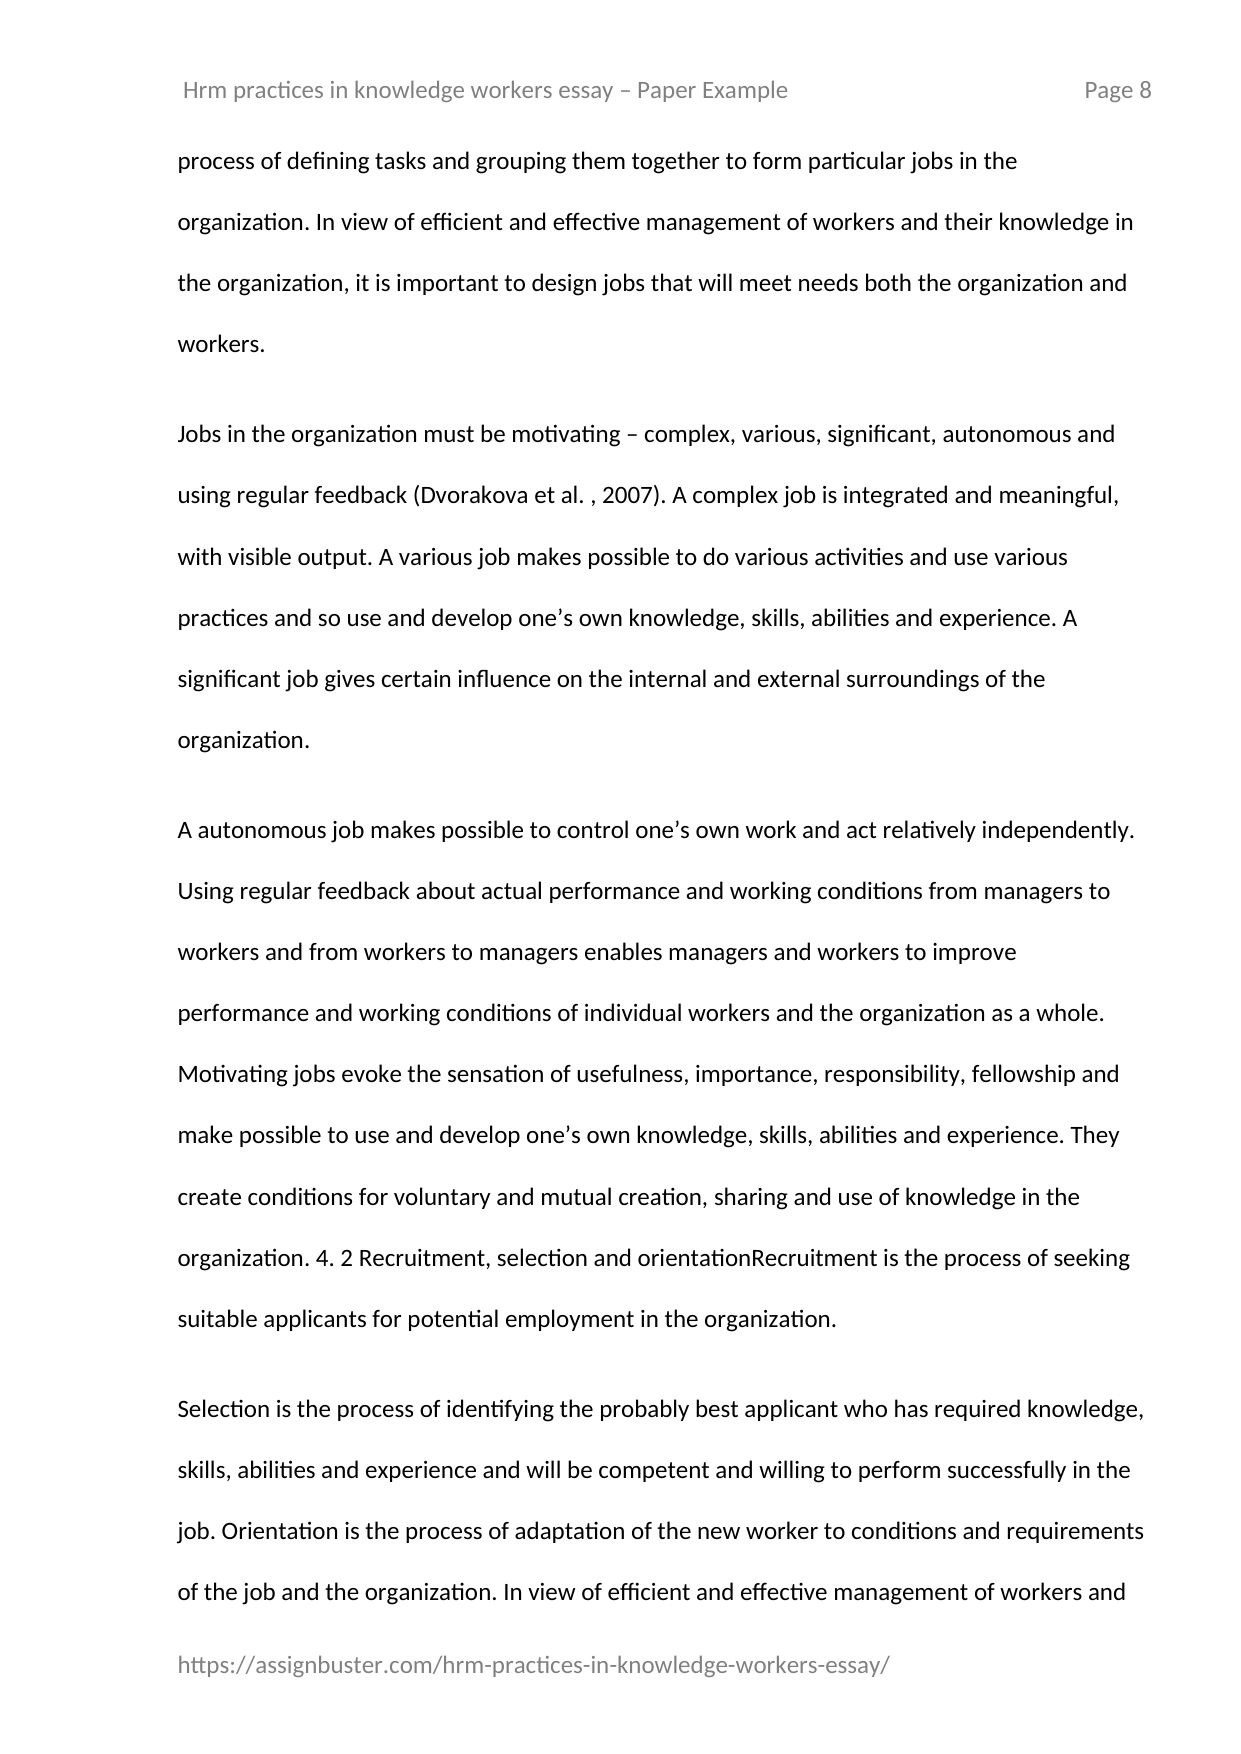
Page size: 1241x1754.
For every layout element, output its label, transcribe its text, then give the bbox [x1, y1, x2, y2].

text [177, 145, 1152, 359]
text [177, 1393, 1152, 1607]
text A autonomous job makes possible to control one’s own work and act relatively independently. Using regular feedback about actual performance and working conditions from managers to workers and from workers to managers enables managers and workers to improve performance and working conditions of individual workers and the organization as a whole. Motivating jobs evoke the sensation of usefulness, importance, responsibility, fellowship and make possible to use and develop one’s own knowledge, skills, abilities and experience. They create conditions for voluntary and mutual creation, sharing and use of knowledge in the organization. 4. 2 Recruitment, selection and orientationRecruitment is the process of seeking suitable applicants for potential employment in the organization. [177, 814, 1152, 1333]
text Jobs in the organization must be motivating – complex, various, significant, autonomous and using regular feedback (Dvorakova et al. , 2007). A complex job is integrated and meaningful, with visible output. A various job makes possible to do various activities and use various practices and so use and develop one’s own knowledge, skills, abilities and experience. A significant job gives certain influence on the internal and external surroundings of the organization. [177, 419, 1152, 754]
